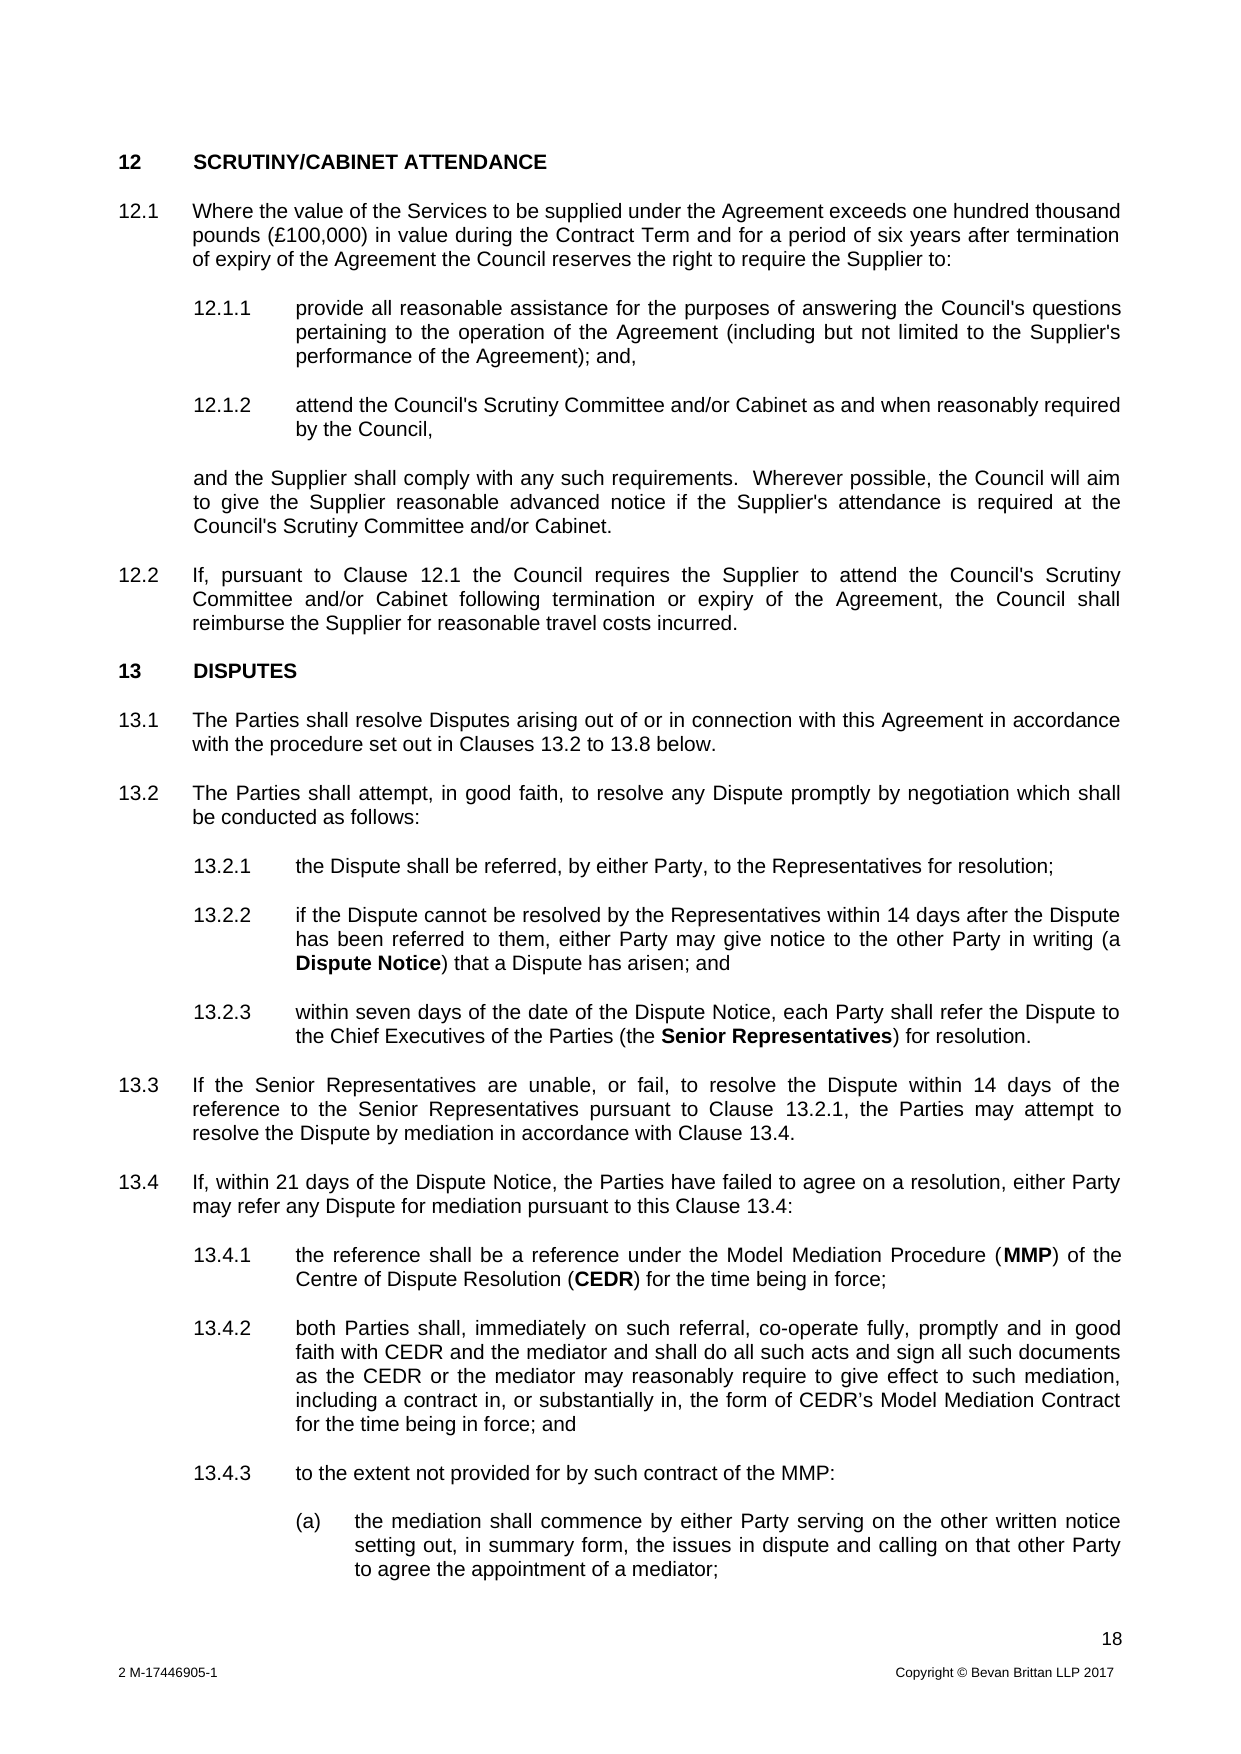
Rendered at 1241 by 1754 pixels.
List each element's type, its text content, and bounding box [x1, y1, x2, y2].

text the mediation shall commence by either Party serving on the other written notice setting out, in summary form, the issues in dispute and calling on that other Party to agree the appointment of a mediator; [295, 1509, 1122, 1581]
text and the Supplier shall comply with any such requirements. Wherever possible, the Council will aim to give the Supplier reasonable advanced notice if the Supplier's attendance is required at the Council's Scrutiny Committee and/or Cabinet. [193, 466, 1122, 537]
text if the Dispute cannot be resolved by the Representatives within 14 days after the Dispute has been referred to them, either Party may give notice to the other Party in writing (a Dispute Notice) that a Dispute has arisen; and [193, 903, 1122, 975]
text the reference shall be a reference under the Model Mediation Procedure (MMP) of the Centre of Dispute Resolution (CEDR) for the time being in force; [193, 1243, 1122, 1291]
text provide all reasonable assistance for the purposes of answering the Council's questions pertaining to the operation of the Agreement (including but not limited to the Supplier's performance of the Agreement); and, [193, 296, 1122, 368]
text both Parties shall, immediately on such referral, co-operate fully, promptly and in good faith with CEDR and the mediator and shall do all such acts and sign all such documents as the CEDR or the mediator may reasonably require to give effect to such mediation, including a contract in, or substantially in, the form of CEDR’s Model Mediation Contract for the time being in force; and [193, 1316, 1122, 1435]
text Where the value of the Services to be supplied under the Agreement exceeds one hundred thousand pounds (£100,000) in value during the Contract Term and for a period of six years after termination of expiry of the Agreement the Council reserves the right to require the Supplier to: [118, 199, 1122, 271]
text The Parties shall attempt, in good faith, to resolve any Dispute promptly by negotiation which shall be conducted as follows: [118, 781, 1122, 829]
text to the extent not provided for by such contract of the MMP: [193, 1460, 1122, 1484]
text attend the Council's Scrutiny Committee and/or Cabinet as and when reasonably required by the Council, [193, 393, 1122, 441]
text within seven days of the date of the Dispute Notice, each Party shall refer the Dispute to the Chief Executives of the Parties (the Senior Representatives) for resolution. [193, 1000, 1122, 1048]
text If, pursuant to Clause 12.1 the Council requires the Supplier to attend the Council's Scrutiny Committee and/or Cabinet following termination or expiry of the Agreement, the Council shall reimburse the Supplier for reasonable travel costs incurred. [118, 562, 1122, 634]
text If the Senior Representatives are unable, or fail, to resolve the Dispute within 14 days of the reference to the Senior Representatives pursuant to Clause 13.2.1, the Parties may attempt to resolve the Dispute by mediation in accordance with Clause 13.4. [118, 1073, 1122, 1145]
text DISPUTES [118, 659, 1122, 683]
text the Dispute shall be referred, by either Party, to the Representatives for resolution; [193, 854, 1122, 878]
text scrutiny/cabinet attendance [118, 150, 1122, 174]
text The Parties shall resolve Disputes arising out of or in connection with this Agreement in accordance with the procedure set out in Clauses 13.2 to 13.8 below. [118, 708, 1122, 756]
text If, within 21 days of the Dispute Notice, the Parties have failed to agree on a resolution, either Party may refer any Dispute for mediation pursuant to this Clause 13.4: [118, 1170, 1122, 1218]
